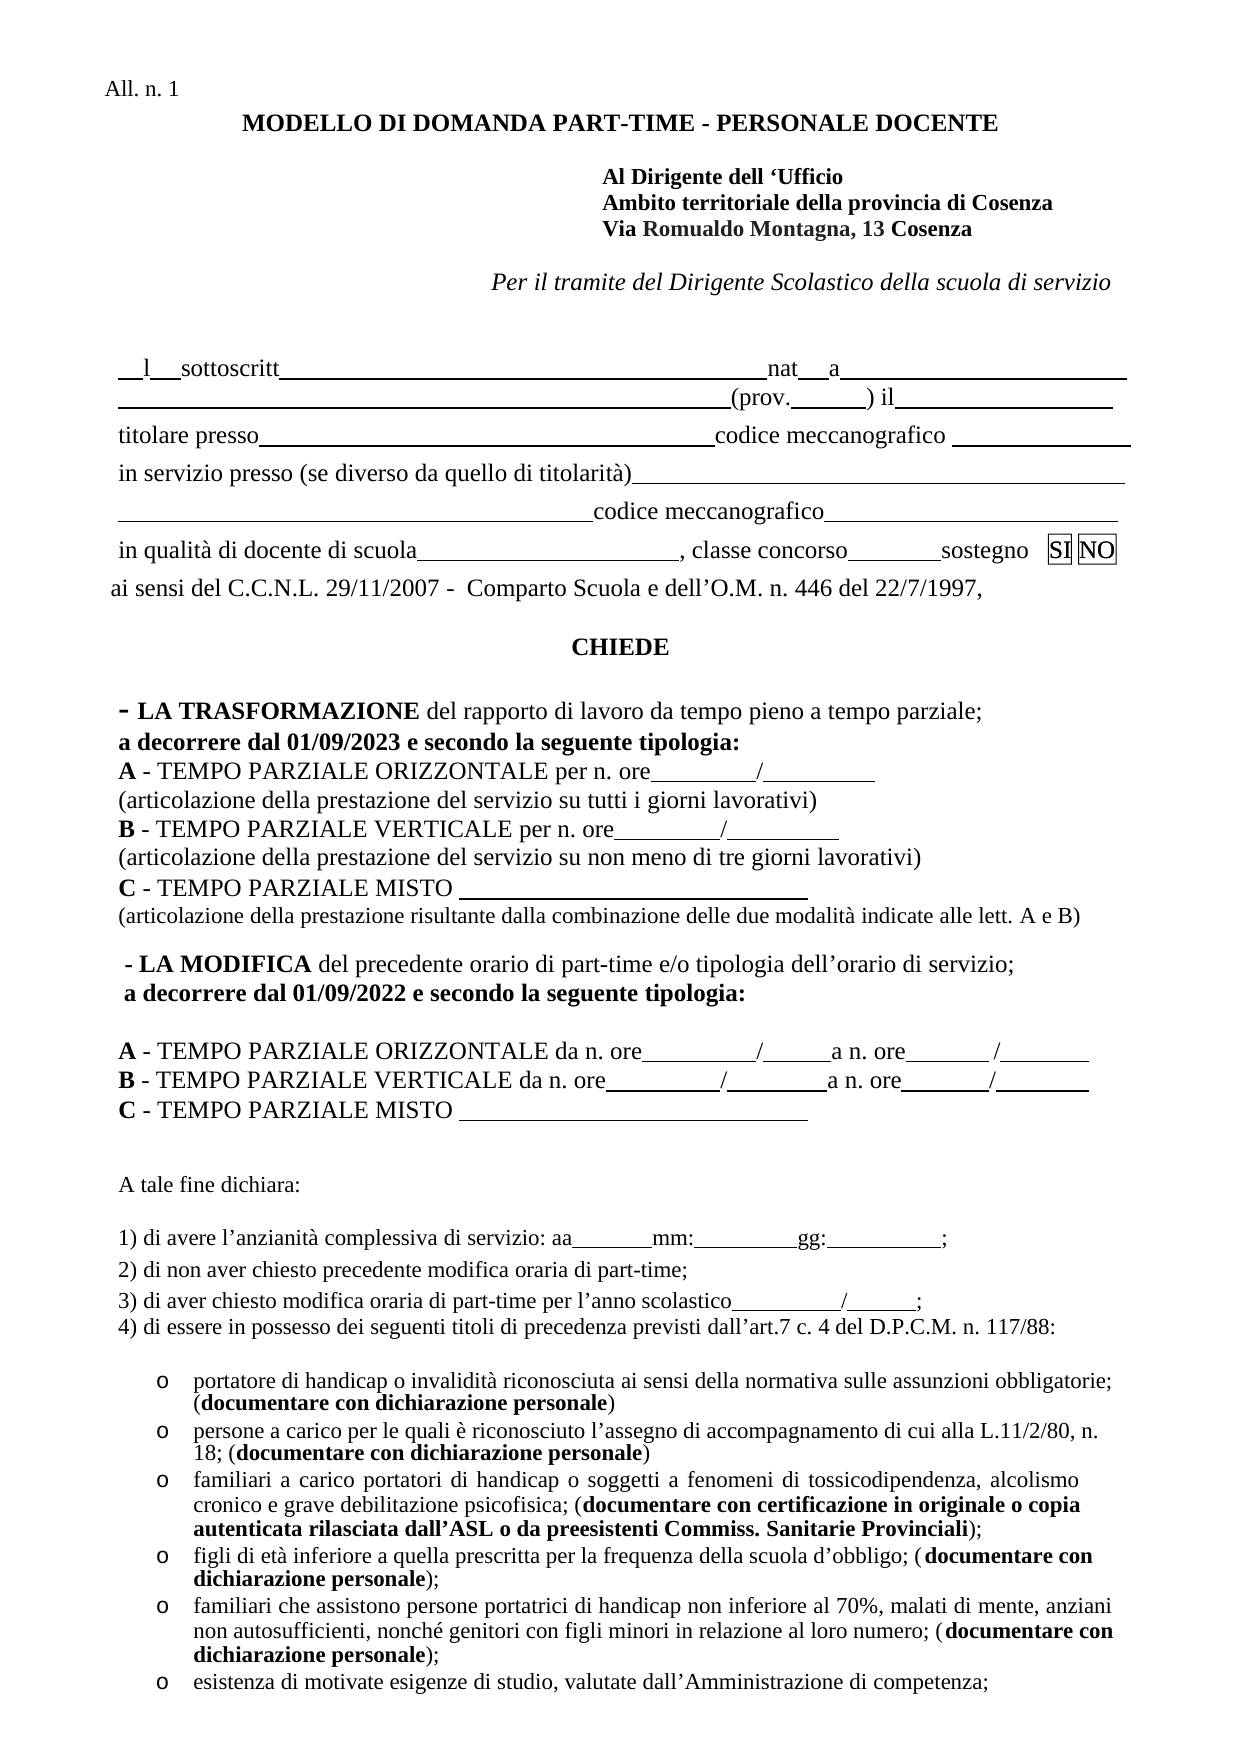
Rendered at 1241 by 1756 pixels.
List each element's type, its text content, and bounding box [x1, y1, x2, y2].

list familiari che assistono persone portatrici di handicap non inferiore al 70%, malati di mente, anziani non autosufficienti, nonché genitori con figli minori in relazione al loro numero; (documentare con dichiarazione personale); [156, 1593, 1113, 1667]
text - LA MODIFICA del precedente orario di part-time e/o tipologia dell’orario di servizio; [124, 949, 1140, 978]
text (articolazione della prestazione risultante dalla combinazione delle due modalità indicate alle lett. A e B) [118, 902, 1140, 928]
text Al Dirigente dell ‘Ufficio [602, 163, 1140, 189]
list figli di età inferiore a quella prescritta per la frequenza della scuola d’obbligo; (documentare con dichiarazione personale); [156, 1544, 1093, 1591]
text a decorrere dal 01/09/2022 e secondo la seguente tipologia: [124, 978, 1140, 1007]
list di non aver chiesto precedente modifica oraria di part-time; [118, 1256, 1140, 1282]
text Per il tramite del Dirigente Scolastico della scuola di servizio [491, 267, 1140, 296]
text MODELLO DI DOMANDA PART-TIME - PERSONALE DOCENTE [240, 108, 1001, 137]
text - LA TRASFORMAZIONE del rapporto di lavoro da tempo pieno a tempo parziale; [118, 689, 1140, 727]
text A tale fine dichiara: [118, 1171, 1140, 1198]
text A - TEMPO PARZIALE ORIZZONTALE per n. ore / [118, 756, 1140, 785]
list persone a carico per le quali è riconosciuto l’assegno di accompagnamento di cui alla L.11/2/80, n. 18; (documentare con dichiarazione personale) [156, 1419, 1100, 1466]
list di avere l’anzianità complessiva di servizio: aa mm: gg: ; [118, 1224, 1140, 1251]
text Ambito territoriale della provincia di Cosenza [602, 190, 1074, 216]
text C - TEMPO PARZIALE MISTO [118, 873, 1140, 902]
list portatore di handicap o invalidità riconosciuta ai sensi della normativa sulle assunzioni obbligatorie; (documentare con dichiarazione personale) [156, 1369, 1113, 1416]
list esistenza di motivate esigenze di studio, valutate dall’Amministrazione di competenza; [155, 1668, 1140, 1696]
list di aver chiesto modifica oraria di part-time per l’anno scolastico / ; [118, 1287, 1140, 1313]
text CHIEDE [239, 632, 1001, 660]
text B - TEMPO PARZIALE VERTICALE per n. ore / [118, 814, 1140, 842]
list di essere in possesso dei seguenti titoli di precedenza previsti dall’art.7 c. 4 del D.P.C.M. n. 117/88: [118, 1313, 1140, 1340]
list familiari a carico portatori di handicap o soggetti a fenomeni di tossicodipendenza, alcolismo cronico e grave debilitazione psicofisica; (documentare con certificazione in originale o copia autenticata rilasciata dall’ASL o da preesistenti Commiss. Sanitarie Provinciali); [156, 1467, 1081, 1542]
text (prov. ) il titolare presso codice meccanografico in servizio presso (se diverso da quello di titolarità) [118, 382, 1130, 486]
text a decorrere dal 01/09/2023 e secondo la seguente tipologia: [118, 727, 1140, 756]
text l sottoscritt nat a [118, 353, 1140, 382]
text (articolazione della prestazione del servizio su non meno di tre giorni lavorativi) [118, 842, 1140, 871]
text codice meccanografico in qualità di docente di scuola , classe concorso sostegno [118, 496, 1118, 563]
text (articolazione della prestazione del servizio su tutti i giorni lavorativi) [118, 785, 1140, 814]
text A - TEMPO PARZIALE ORIZZONTALE da n. ore / a n. ore / B - TEMPO PARZIALE VERTICALE da n. ore / a n. ore / C - TEMPO PARZIALE MISTO [118, 1036, 1095, 1124]
text Via Romualdo Montagna, 13 Cosenza [891, 216, 1074, 241]
text ai sensi del C.C.N.L. 29/11/2007 - Comparto Scuola e dell’O.M. n. 446 del 22/7/1997, [110, 574, 1140, 602]
